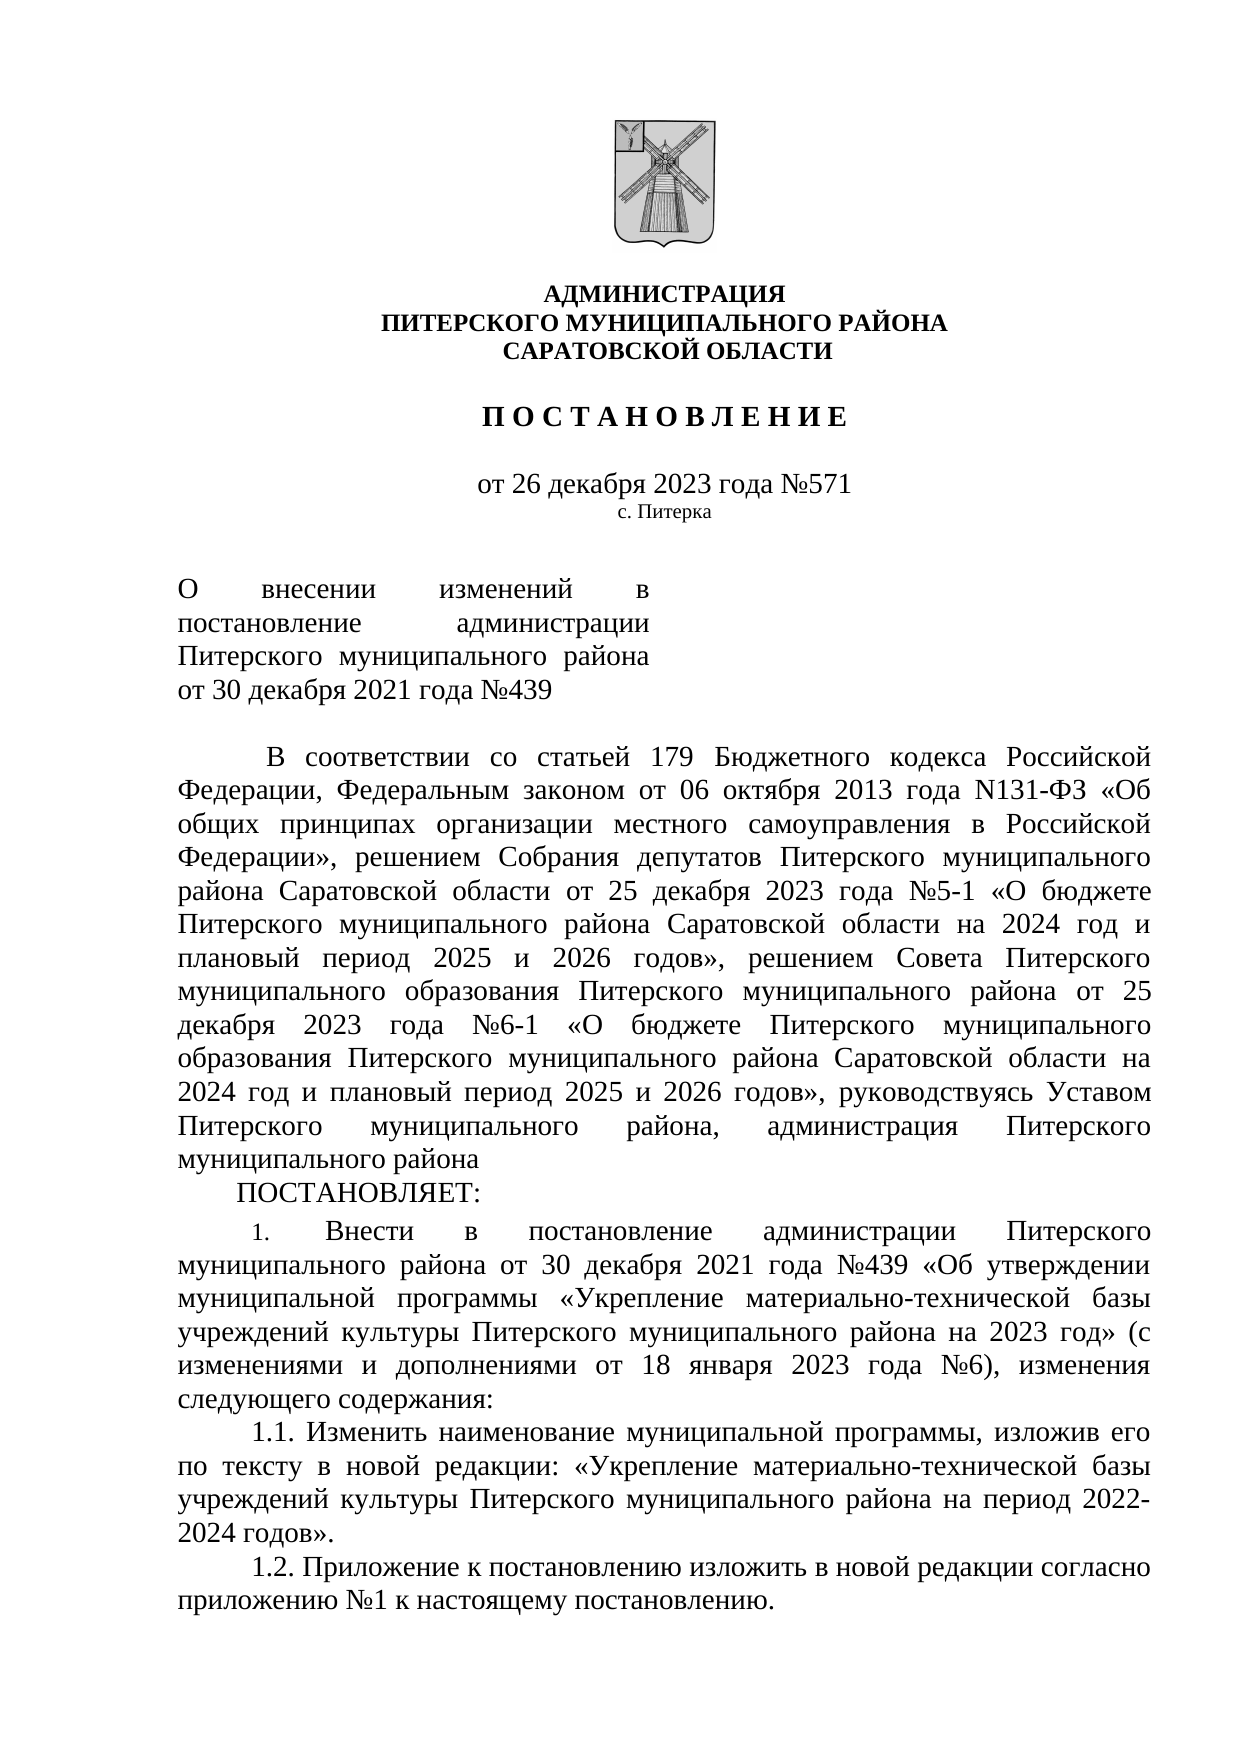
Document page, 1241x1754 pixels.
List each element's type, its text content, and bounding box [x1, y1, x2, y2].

text с. Питерка [177, 499, 1152, 523]
picture [611, 118, 718, 253]
text ПИТЕРСКОГО МУНИЦИПАЛЬНОГО РАЙОНА [177, 308, 1152, 336]
text САРАТОВСКОЙ ОБЛАСТИ [177, 336, 1152, 365]
text АДМИНИСТРАЦИЯ [177, 279, 1152, 308]
text В соответствии со статьей 179 Бюджетного кодекса Российской Федерации, Федеральным законом от 06 октября 2013 года N131-ФЗ «Об общих принципах организации местного самоуправления в Российской Федерации», решением Собрания депутатов Питерского муниципального района Саратовской области от 25 декабря 2023 года №5-1 «О бюджете Питерского муниципального района Саратовской области на 2024 год и плановый период 2025 и 2026 годов», решением Совета Питерского муниципального образования Питерского муниципального района от 25 декабря 2023 года №6-1 «О бюджете Питерского муниципального образования Питерского муниципального района Саратовской области на 2024 год и плановый период 2025 и 2026 годов», руководствуясь Уставом Питерского муниципального района, администрация Питерского муниципального района [177, 739, 1152, 1175]
text П О С Т А Н О В Л Е Н И Е [177, 399, 1152, 432]
text О внесении изменений в постановление администрации Питерского муниципального района от 30 декабря 2021 года №439 [177, 571, 650, 706]
list 1.2. Приложение к постановлению изложить в новой редакции согласно приложению №1 к настоящему постановлению. [177, 1549, 1152, 1616]
text от 26 декабря 2023 года №571 [177, 466, 1152, 499]
text ПОСТАНОВЛЯЕТ: [177, 1175, 1152, 1208]
list Внести в постановление администрации Питерского муниципального района от 30 декабря 2021 года №439 «Об утверждении муниципальной программы «Укрепление материально-технической базы учреждений культуры Питерского муниципального района на 2023 год» (с изменениями и дополнениями от 18 января 2023 года №6), изменения следующего содержания: [177, 1213, 1152, 1414]
list 1.1. Изменить наименование муниципальной программы, изложив его по тексту в новой редакции: «Укрепление материально-технической базы учреждений культуры Питерского муниципального района на период 2022-2024 годов». [177, 1414, 1152, 1549]
